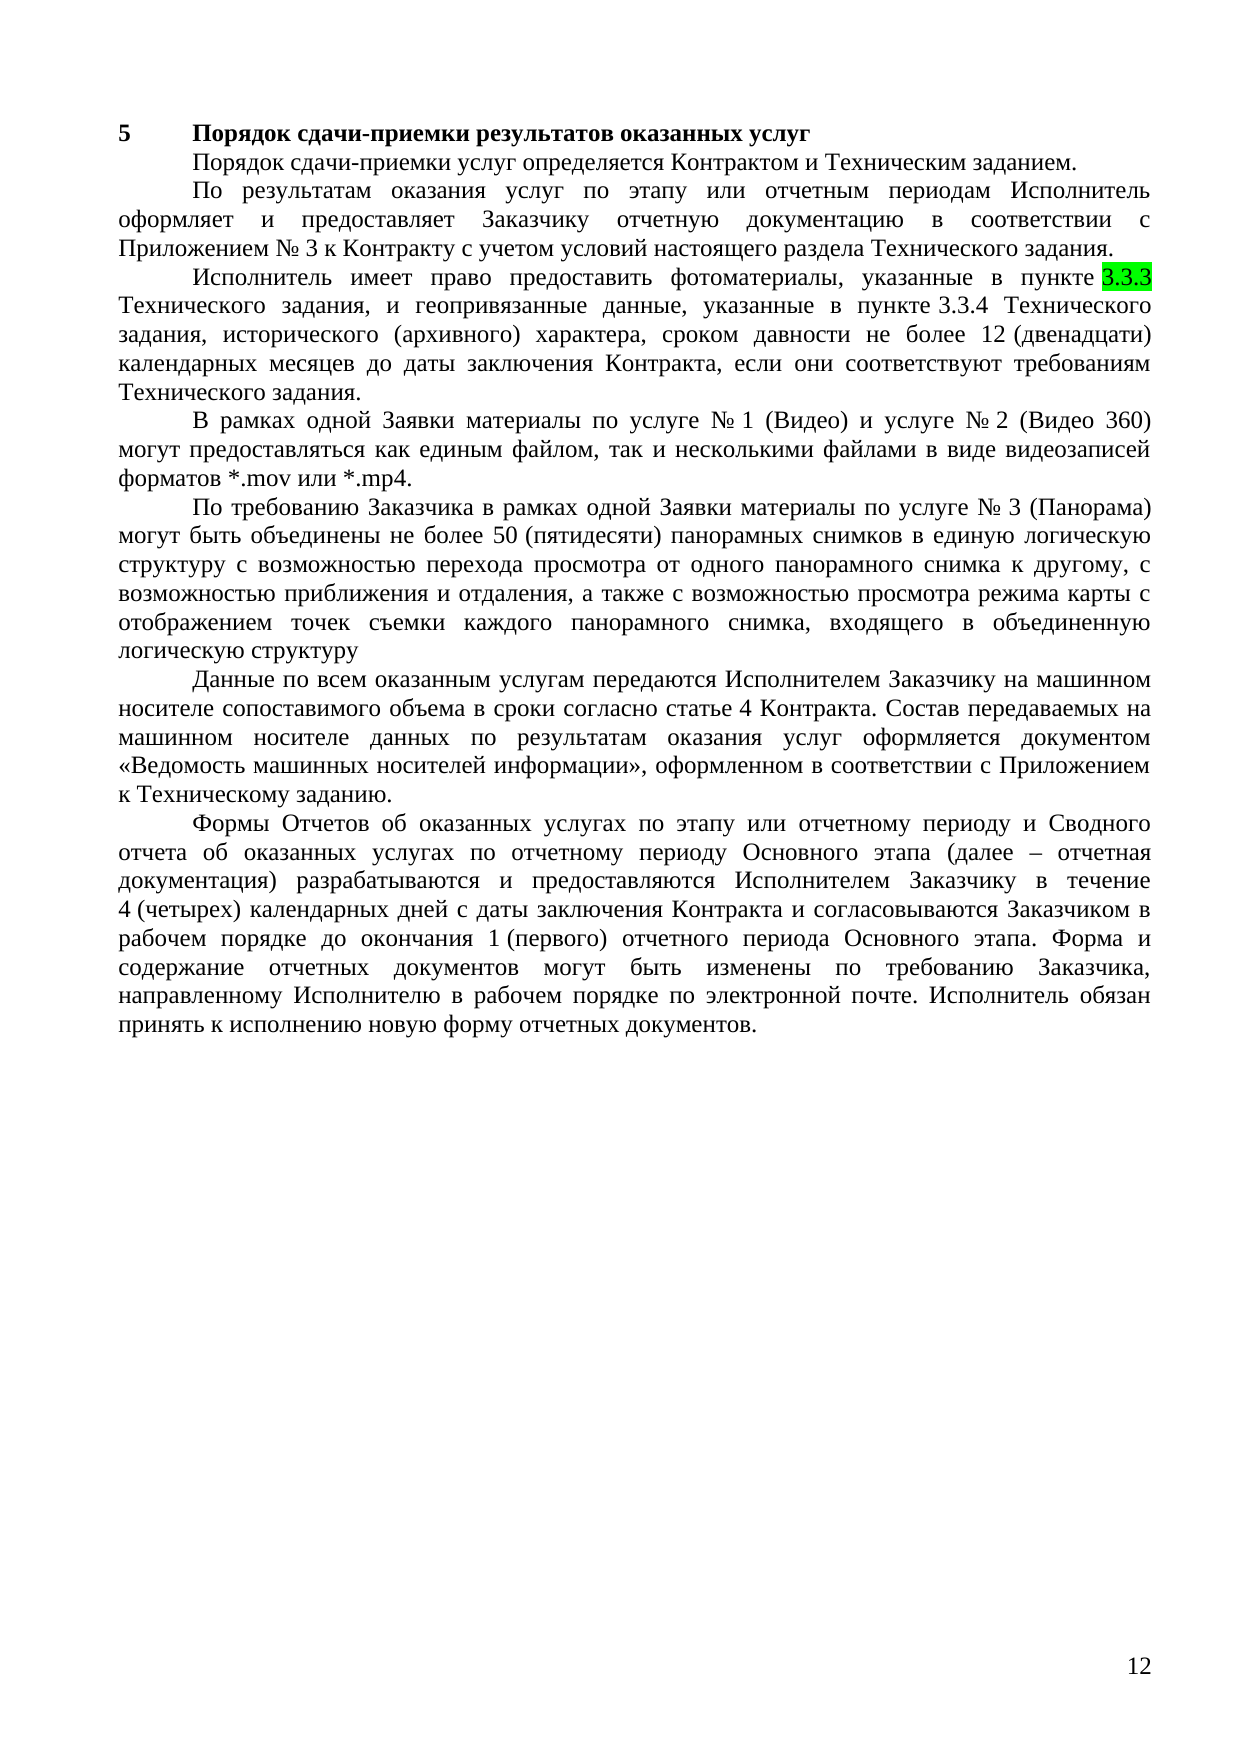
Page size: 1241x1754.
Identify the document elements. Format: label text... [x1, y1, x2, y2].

text Исполнитель имеет право предоставить фотоматериалы, указанные в пункте 3.3.3 Технического задания, и геопривязанные данные, указанные в пункте 3.3.4 Технического задания, исторического (архивного) характера, сроком давности не более 12 (двенадцати) календарных месяцев до даты заключения Контракта, если они соответствуют требованиям Технического задания. [118, 262, 1152, 406]
text По требованию Заказчика в рамках одной Заявки материалы по услуге № 3 (Панорама) могут быть объединены не более 50 (пятидесяти) панорамных снимков в единую логическую структуру с возможностью перехода просмотра от одного панорамного снимка к другому, с возможностью приближения и отдаления, а также с возможностью просмотра режима карты с отображением точек съемки каждого панорамного снимка, входящего в объединенную логическую структуру [118, 492, 1152, 664]
text Порядок сдачи-приемки услуг определяется Контрактом и Техническим заданием. [118, 147, 1152, 176]
text По результатам оказания услуг по этапу или отчетным периодам Исполнитель оформляет и предоставляет Заказчику отчетную документацию в соответствии с Приложением № 3 к Контракту с учетом условий настоящего раздела Технического задания. [118, 176, 1152, 262]
list Порядок сдачи-приемки результатов оказанных услуг [118, 118, 1152, 147]
text Данные по всем оказанным услугам передаются Исполнителем Заказчику на машинном носителе сопоставимого объема в сроки согласно статье 4 Контракта. Состав передаваемых на машинном носителе данных по результатам оказания услуг оформляется документом «Ведомость машинных носителей информации», оформленном в соответствии с Приложением к Техническому заданию. [118, 664, 1152, 808]
list Формы Отчетов об оказанных услугах по этапу или отчетному периоду и Сводного отчета об оказанных услугах по отчетному периоду Основного этапа (далее – отчетная документация) разрабатываются и предоставляются Исполнителем Заказчику в течение 4 (четырех) календарных дней с даты заключения Контракта и согласовываются Заказчиком в рабочем порядке до окончания 1 (первого) отчетного периода Основного этапа. Форма и содержание отчетных документов могут быть изменены по требованию Заказчика, направленному Исполнителю в рабочем порядке по электронной почте. Исполнитель обязан принять к исполнению новую форму отчетных документов. [118, 808, 1152, 1038]
text В рамках одной Заявки материалы по услуге № 1 (Видео) и услуге № 2 (Видео 360) могут предоставляться как единым файлом, так и несколькими файлами в виде видеозаписей форматов *.mov или *.mp4. [118, 406, 1152, 492]
